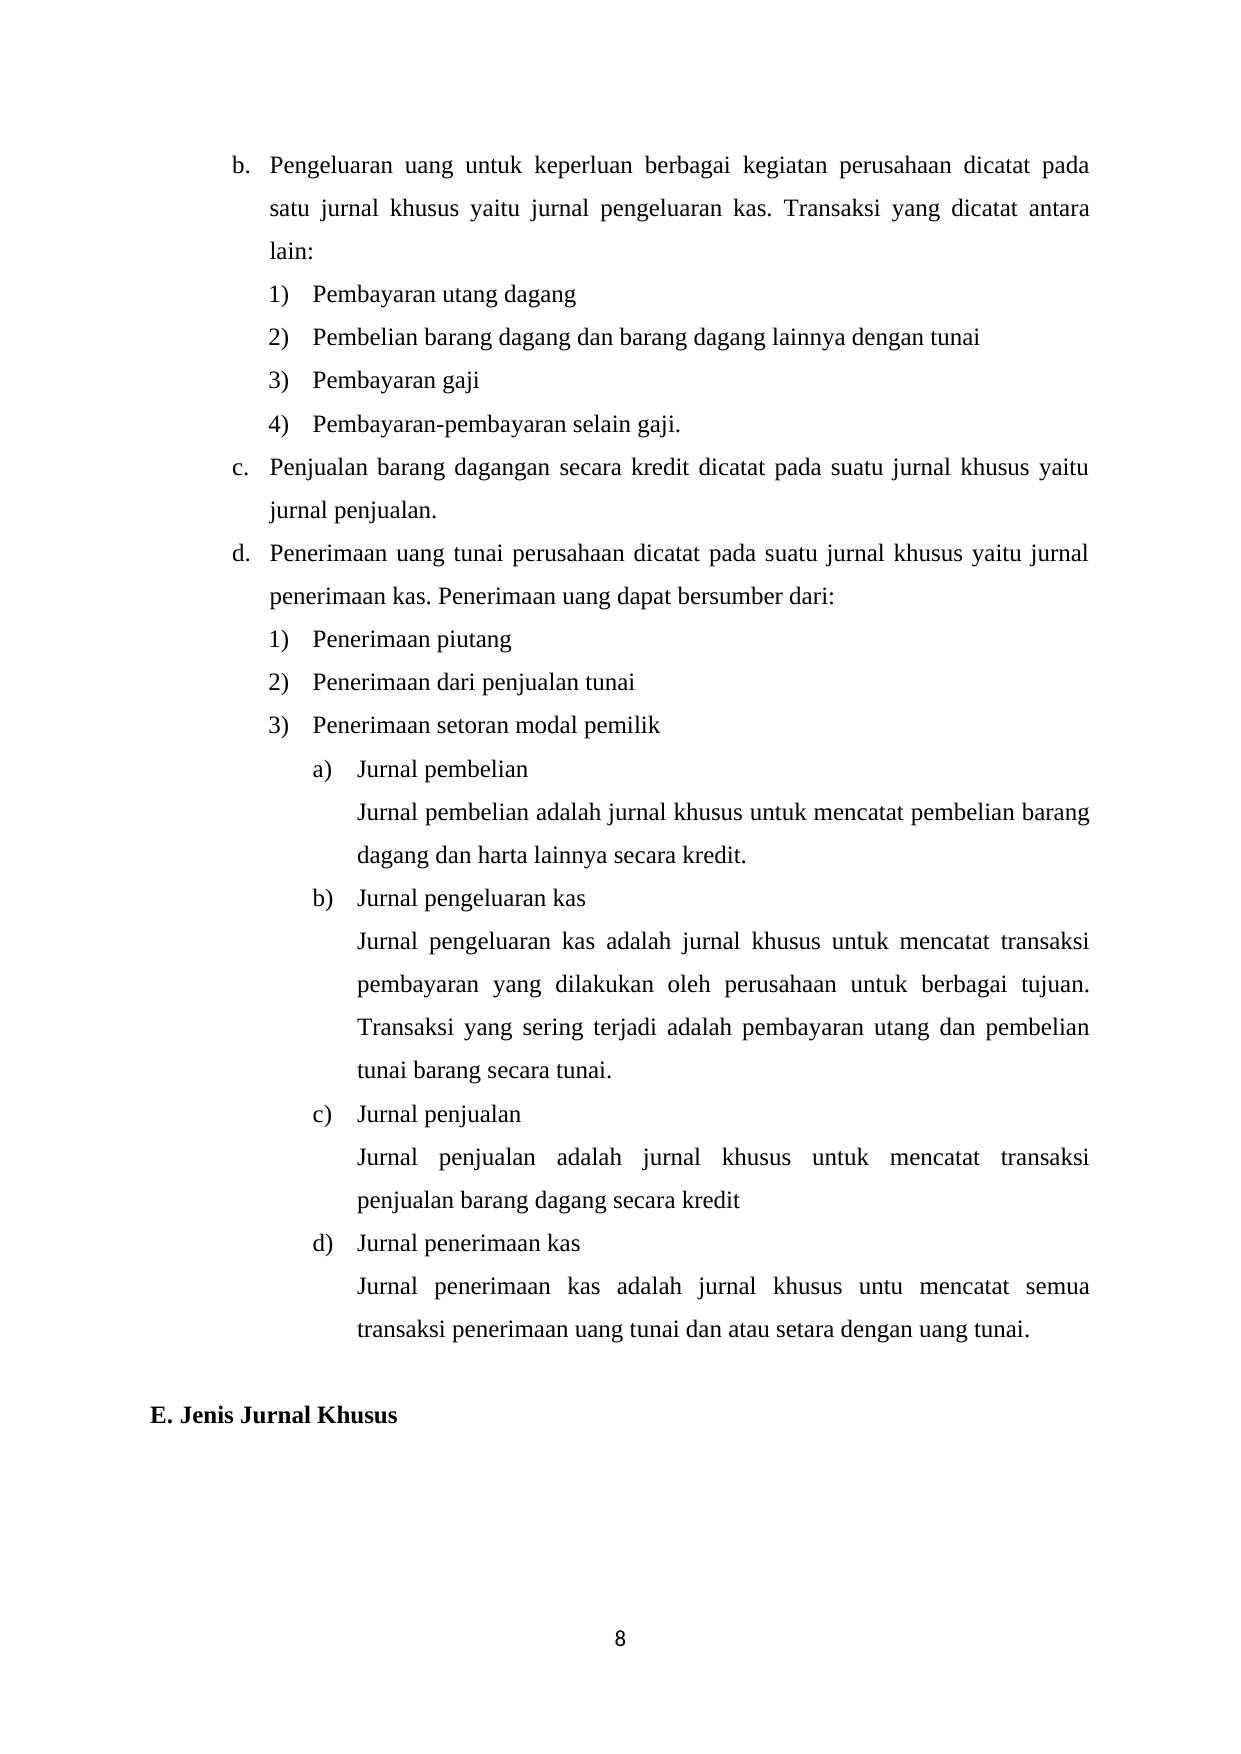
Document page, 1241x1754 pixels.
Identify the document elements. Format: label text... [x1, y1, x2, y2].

list Pembayaran gaji [268, 366, 1090, 394]
list Jurnal penerimaan kas [312, 1228, 1090, 1257]
list Jurnal pengeluaran kas [312, 883, 1090, 912]
list Penjualan barang dagangan secara kredit dicatat pada suatu jurnal khusus yaitu jurnal penjualan. [232, 452, 1090, 524]
list Pembayaran utang dagang [268, 279, 1090, 308]
list Pembayaran-pembayaran selain gaji. [268, 409, 1090, 437]
list Jurnal penjualan [312, 1099, 1090, 1127]
list Penerimaan dari penjualan tunai [268, 667, 1090, 696]
list Jurnal penjualan adalah jurnal khusus untuk mencatat transaksi penjualan barang dagang secara kredit [357, 1142, 1090, 1214]
list Jurnal pembelian adalah jurnal khusus untuk mencatat pembelian barang dagang dan harta lainnya secara kredit. [357, 797, 1090, 869]
list Jurnal penerimaan kas adalah jurnal khusus untu mencatat semua transaksi penerimaan uang tunai dan atau setara dengan uang tunai. [357, 1271, 1090, 1343]
list Penerimaan setoran modal pemilik [268, 711, 1090, 739]
list Jurnal pembelian [312, 754, 1090, 782]
list Jenis Jurnal Khusus [150, 1401, 1090, 1429]
list Pembelian barang dagang dan barang dagang lainnya dengan tunai [268, 322, 1090, 351]
list Penerimaan piutang [268, 624, 1090, 653]
list Pengeluaran uang untuk keperluan berbagai kegiatan perusahaan dicatat pada satu jurnal khusus yaitu jurnal pengeluaran kas. Transaksi yang dicatat antara lain: [232, 150, 1090, 265]
list Penerimaan uang tunai perusahaan dicatat pada suatu jurnal khusus yaitu jurnal penerimaan kas. Penerimaan uang dapat bersumber dari: [232, 538, 1090, 610]
list Jurnal pengeluaran kas adalah jurnal khusus untuk mencatat transaksi pembayaran yang dilakukan oleh perusahaan untuk berbagai tujuan. Transaksi yang sering terjadi adalah pembayaran utang dan pembelian tunai barang secara tunai. [357, 926, 1090, 1084]
